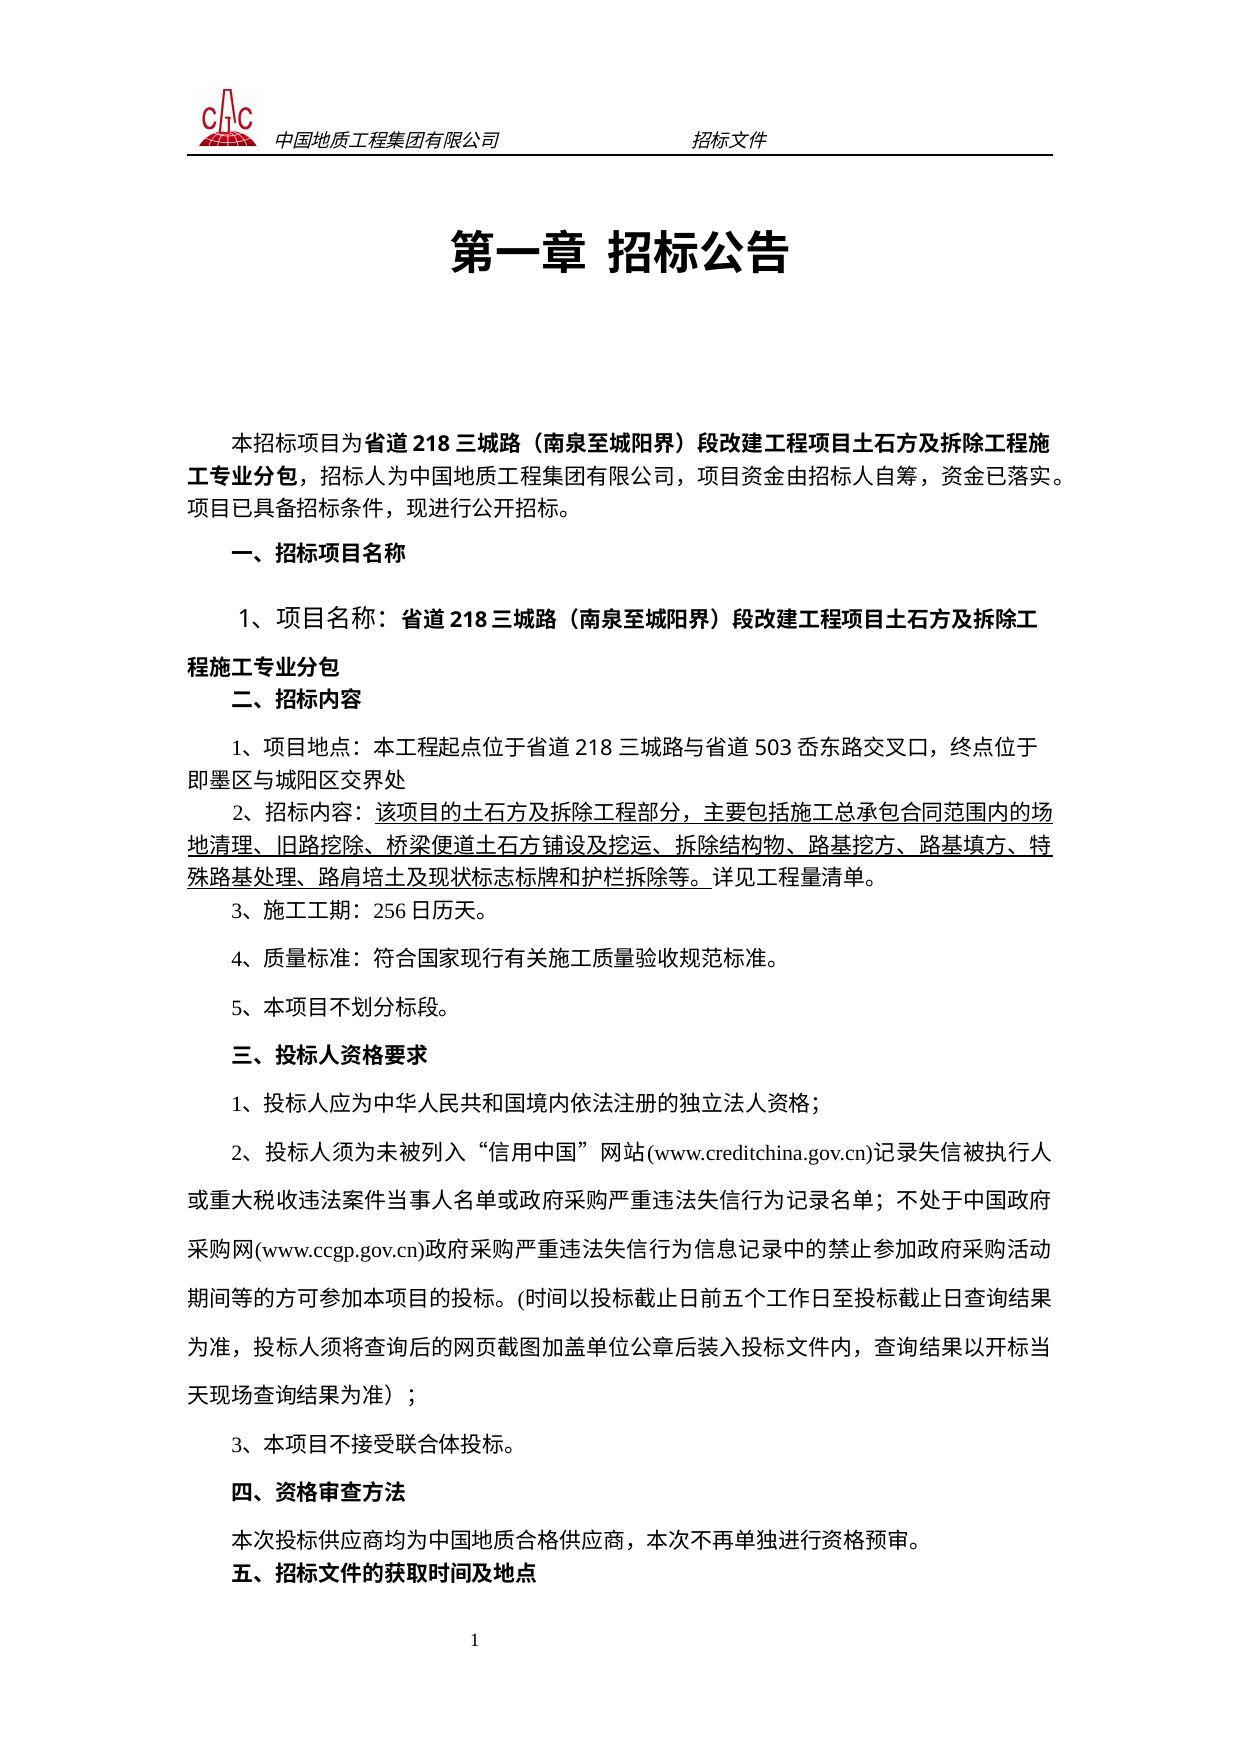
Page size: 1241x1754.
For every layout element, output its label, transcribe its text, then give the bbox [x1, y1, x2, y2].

text 2、招标内容：该项目的土石方及拆除工程部分，主要包括施工总承包合同范围内的场地清理、旧路挖除、桥梁便道土石方铺设及挖运、拆除结构物、路基挖方、路基填方、特殊路基处理、路肩培土及现状标志标牌和护栏拆除等。详见工程量清单。 [187, 795, 1053, 855]
text 1、项目名称：省道218三城路（南泉至城阳界）段改建工程项目土石方及拆除工程施工专业分包 [187, 584, 1053, 682]
text 一、招标项目名称 [187, 536, 1053, 568]
text 2、招标内容：该项目的土石方及拆除工程部分，主要包括施工总承包合同范围内的场地清理、旧路挖除、桥梁便道土石方铺设及挖运、拆除结构物、路基挖方、路基填方、特殊路基处理、路肩培土及现状标志标牌和护栏拆除等。详见工程量清单。 [187, 856, 1053, 892]
text 3、施工工期：256日历天。 [187, 892, 1053, 925]
text 四、资格审查方法 [187, 1474, 1053, 1507]
text 5、本项目不划分标段。 [187, 989, 1053, 1022]
text 2、投标人须为未被列入“信用中国”网站(www.creditchina.gov.cn)记录失信被执行人或重大税收违法案件当事人名单或政府采购严重违法失信行为记录名单；不处于中国政府采购网(www.ccgp.gov.cn)政府采购严重违法失信行为信息记录中的禁止参加政府采购活动期间等的方可参加本项目的投标。(时间以投标截止日前五个工作日至投标截止日查询结果为准，投标人须将查询后的网页截图加盖单位公章后装入投标文件内，查询结果以开标当天现场查询结果为准）； [187, 1134, 1053, 1410]
text 五、招标文件的获取时间及地点 [187, 1555, 1053, 1588]
text 1、投标人应为中华人民共和国境内依法注册的独立法人资格； [187, 1086, 1053, 1118]
text 4、质量标准：符合国家现行有关施工质量验收规范标准。 [187, 941, 1053, 973]
text 1、项目地点：本工程起点位于省道 218 三城路与省道 503 岙东路交叉口，终点位于即墨区与城阳区交界处 [187, 730, 1053, 795]
text 二、招标内容 [187, 682, 1053, 714]
picture [197, 88, 259, 147]
text 本次投标供应商均为中国地质合格供应商，本次不再单独进行资格预审。 [187, 1523, 1053, 1555]
text 3、本项目不接受联合体投标。 [187, 1426, 1053, 1459]
text 三、投标人资格要求 [187, 1037, 1053, 1070]
subtitle 第一章 招标公告 [187, 200, 1053, 298]
text 本招标项目为省道218三城路（南泉至城阳界）段改建工程项目土石方及拆除工程施工专业分包，招标人为中国地质工程集团有限公司，项目资金由招标人自筹，资金已落实。项目已具备招标条件，现进行公开招标。 [187, 426, 1053, 523]
